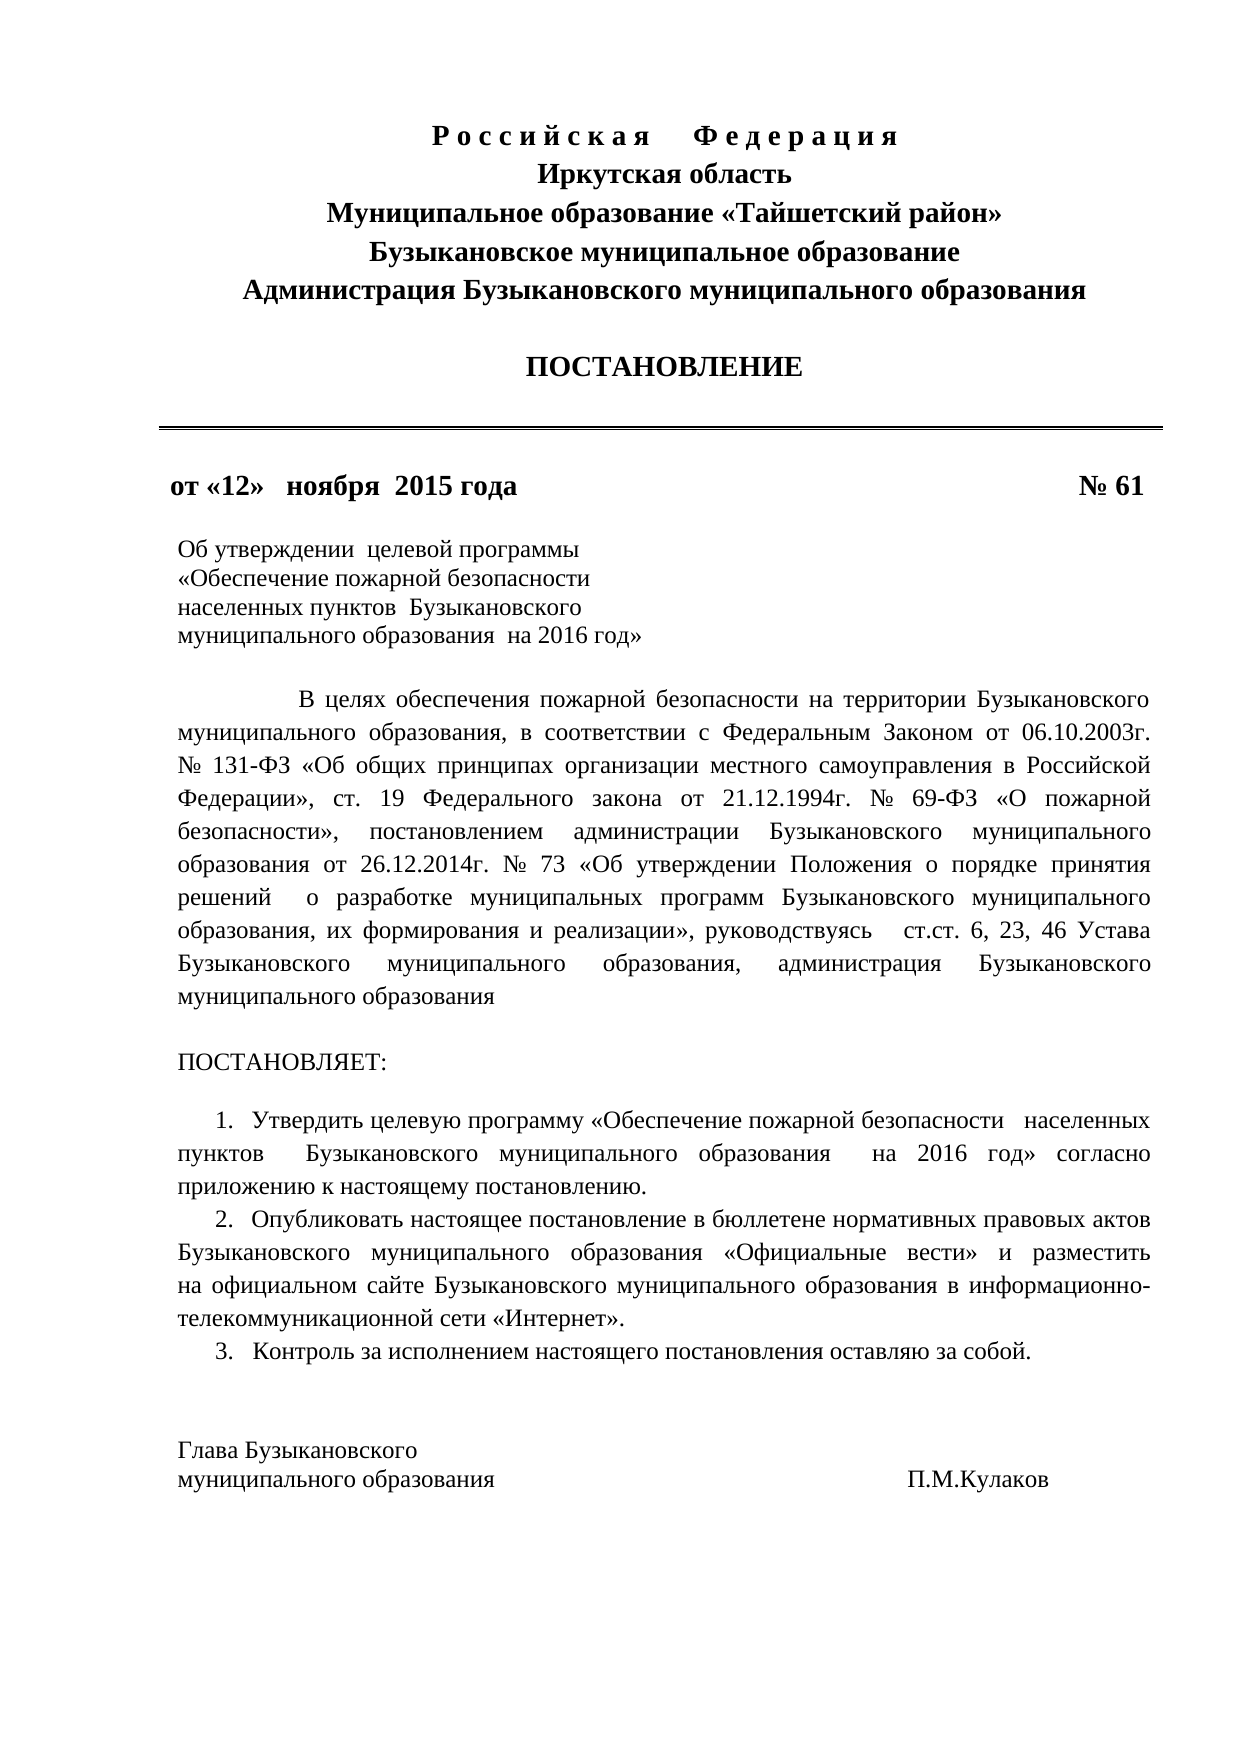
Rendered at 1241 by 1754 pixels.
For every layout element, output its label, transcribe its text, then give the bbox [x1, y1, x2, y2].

text Бузыкановское муниципальное образование [177, 234, 1152, 267]
table_header от «12» ноября 2015 года № 61 [159, 430, 1163, 506]
text В целях обеспечения пожарной безопасности на территории Бузыкановского муниципального образования, в соответствии с Федеральным Законом от 06.10.2003г. № 131-ФЗ «Об общих принципах организации местного самоуправления в Российской Федерации», ст. 19 Федерального закона от 21.12.1994г. № 69-ФЗ «О пожарной безопасности», постановлением администрации Бузыкановского муниципального образования от 26.12.2014г. № 73 «Об утверждении Положения о порядке принятия решений о разработке муниципальных программ Бузыкановского муниципального образования, их формирования и реализации», руководствуясь ст.ст. 6, 23, 46 Устава Бузыкановского муниципального образования, администрация Бузыкановского муниципального образования [177, 684, 1152, 1010]
text Глава Бузыкановского [177, 1435, 1152, 1464]
text Р о с с и й с к а я Ф е д е р а ц и я [177, 118, 1152, 152]
list ПОСТАНОВЛЯЕТ: [177, 1047, 1152, 1076]
list Утвердить целевую программу «Обеспечение пожарной безопасности населенных пунктов Бузыкановского муниципального образования на 2016 год» согласно приложению к настоящему постановлению. [177, 1105, 1152, 1199]
list Контроль за исполнением настоящего постановления оставляю за собой. [215, 1336, 1152, 1365]
text муниципального образования П.М.Кулаков [177, 1464, 1152, 1492]
list Опубликовать настоящее постановление в бюллетене нормативных правовых актов Бузыкановского муниципального образования «Официальные вести» и разместить на официальном сайте Бузыкановского муниципального образования в информационно-телекоммуникационной сети «Интернет». [177, 1204, 1152, 1332]
text Иркутская область [177, 157, 1152, 190]
table_header Об утверждении целевой программы «Обеспечение пожарной безопасности населенных пунктов Бузыкановского муниципального образования на 2016 год» [166, 534, 738, 649]
text ПОСТАНОВЛЕНИЕ [177, 349, 1152, 383]
text Администрация Бузыкановского муниципального образования [177, 272, 1152, 306]
text Муниципальное образование «Тайшетский район» [177, 195, 1152, 229]
